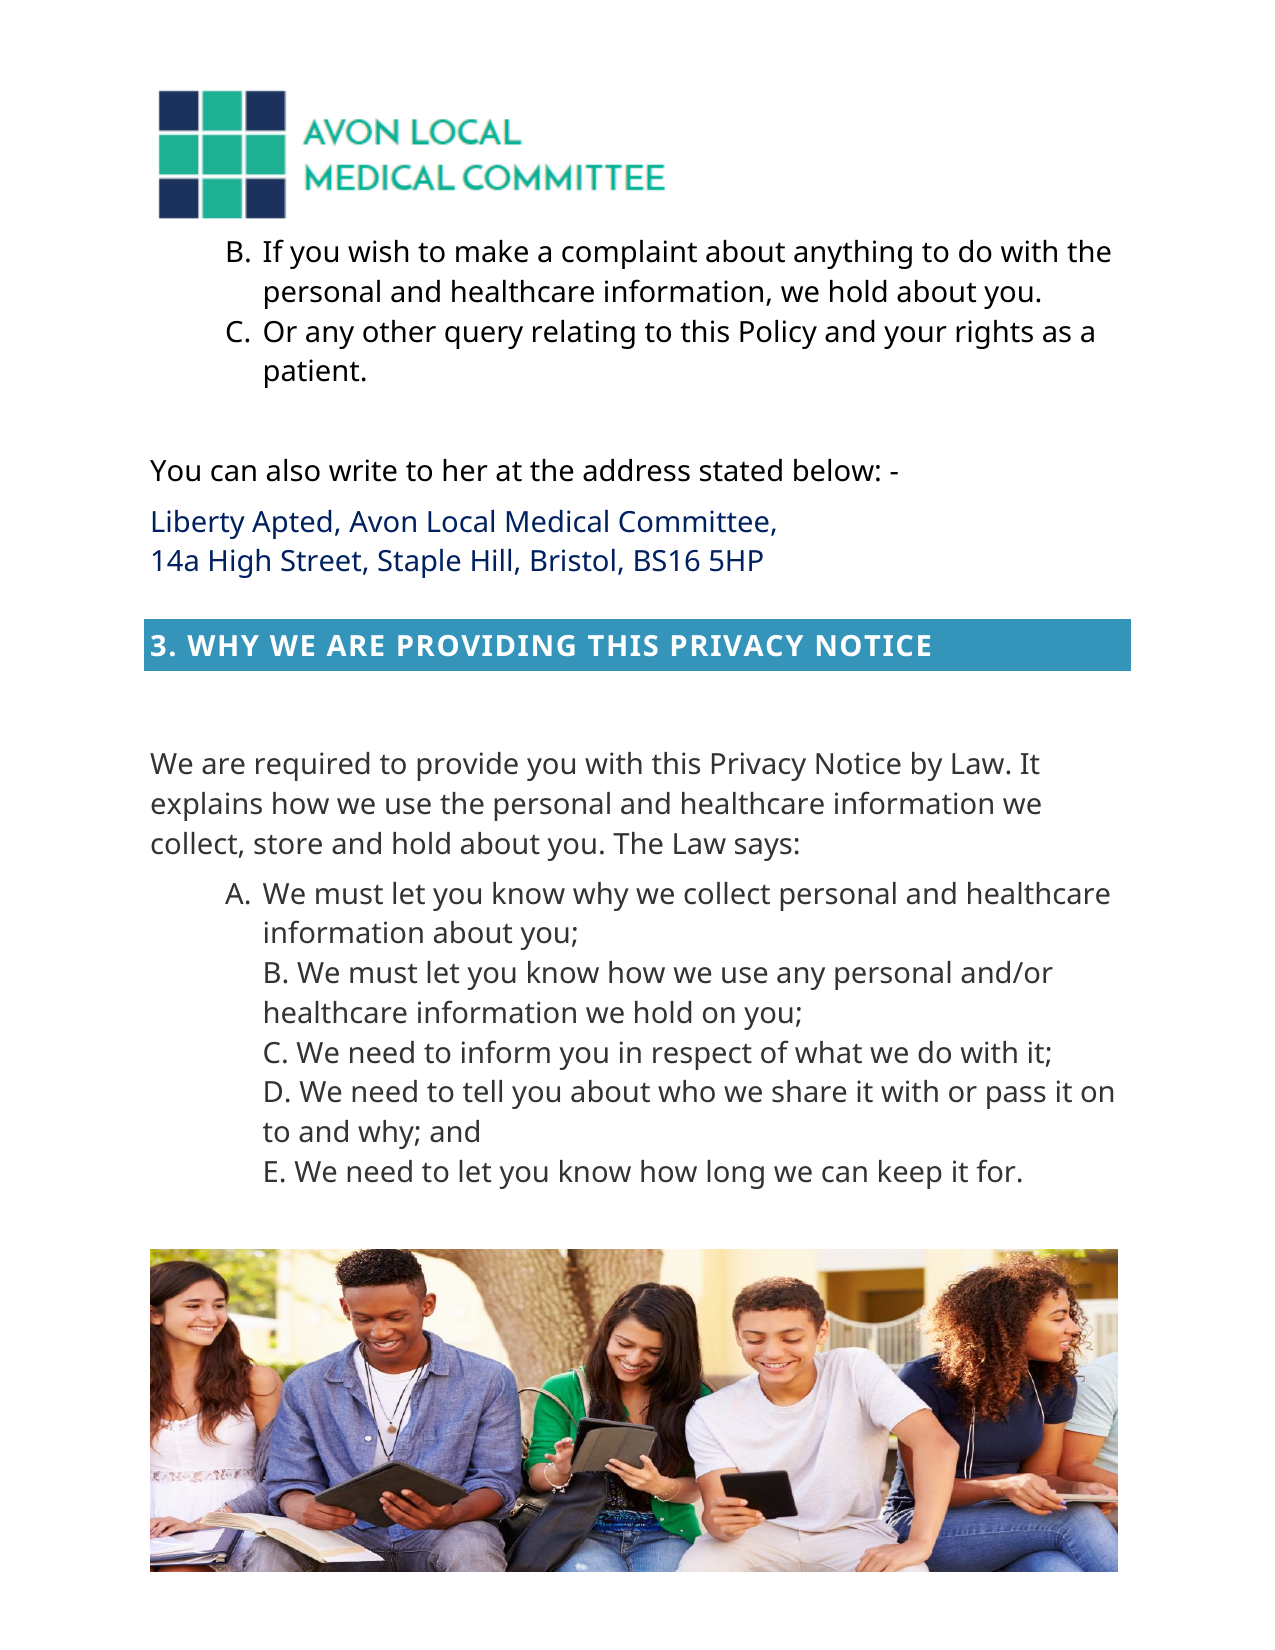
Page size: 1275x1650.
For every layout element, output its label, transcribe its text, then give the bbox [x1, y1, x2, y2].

list We must let you know why we collect personal and healthcare information about you; B. We must let you know how we use any personal and/or healthcare information we hold on you; C. We need to inform you in respect of what we do with it; D. We need to tell you about who we share it with or pass it on to and why; and E. We need to let you know how long we can keep it for. [225, 873, 1125, 1191]
picture [150, 1249, 1118, 1572]
list If you wish to make a complaint about anything to do with the personal and healthcare information, we hold about you. [225, 231, 1125, 311]
picture [150, 85, 675, 228]
text We are required to provide you with this Privacy Notice by Law. It explains how we use the personal and healthcare information we collect, store and hold about you. The Law says: [150, 744, 1125, 863]
text You can also write to her at the address stated below: - [150, 451, 1125, 490]
subtitle 3. WHY WE ARE PROVIDING THIS PRIVACY NOTICE [150, 625, 1125, 665]
list Or any other query relating to this Policy and your rights as a patient. [225, 311, 1125, 390]
text Liberty Apted, Avon Local Medical Committee, 14a High Street, Staple Hill, Bristol, BS16 5HP [150, 501, 1125, 609]
